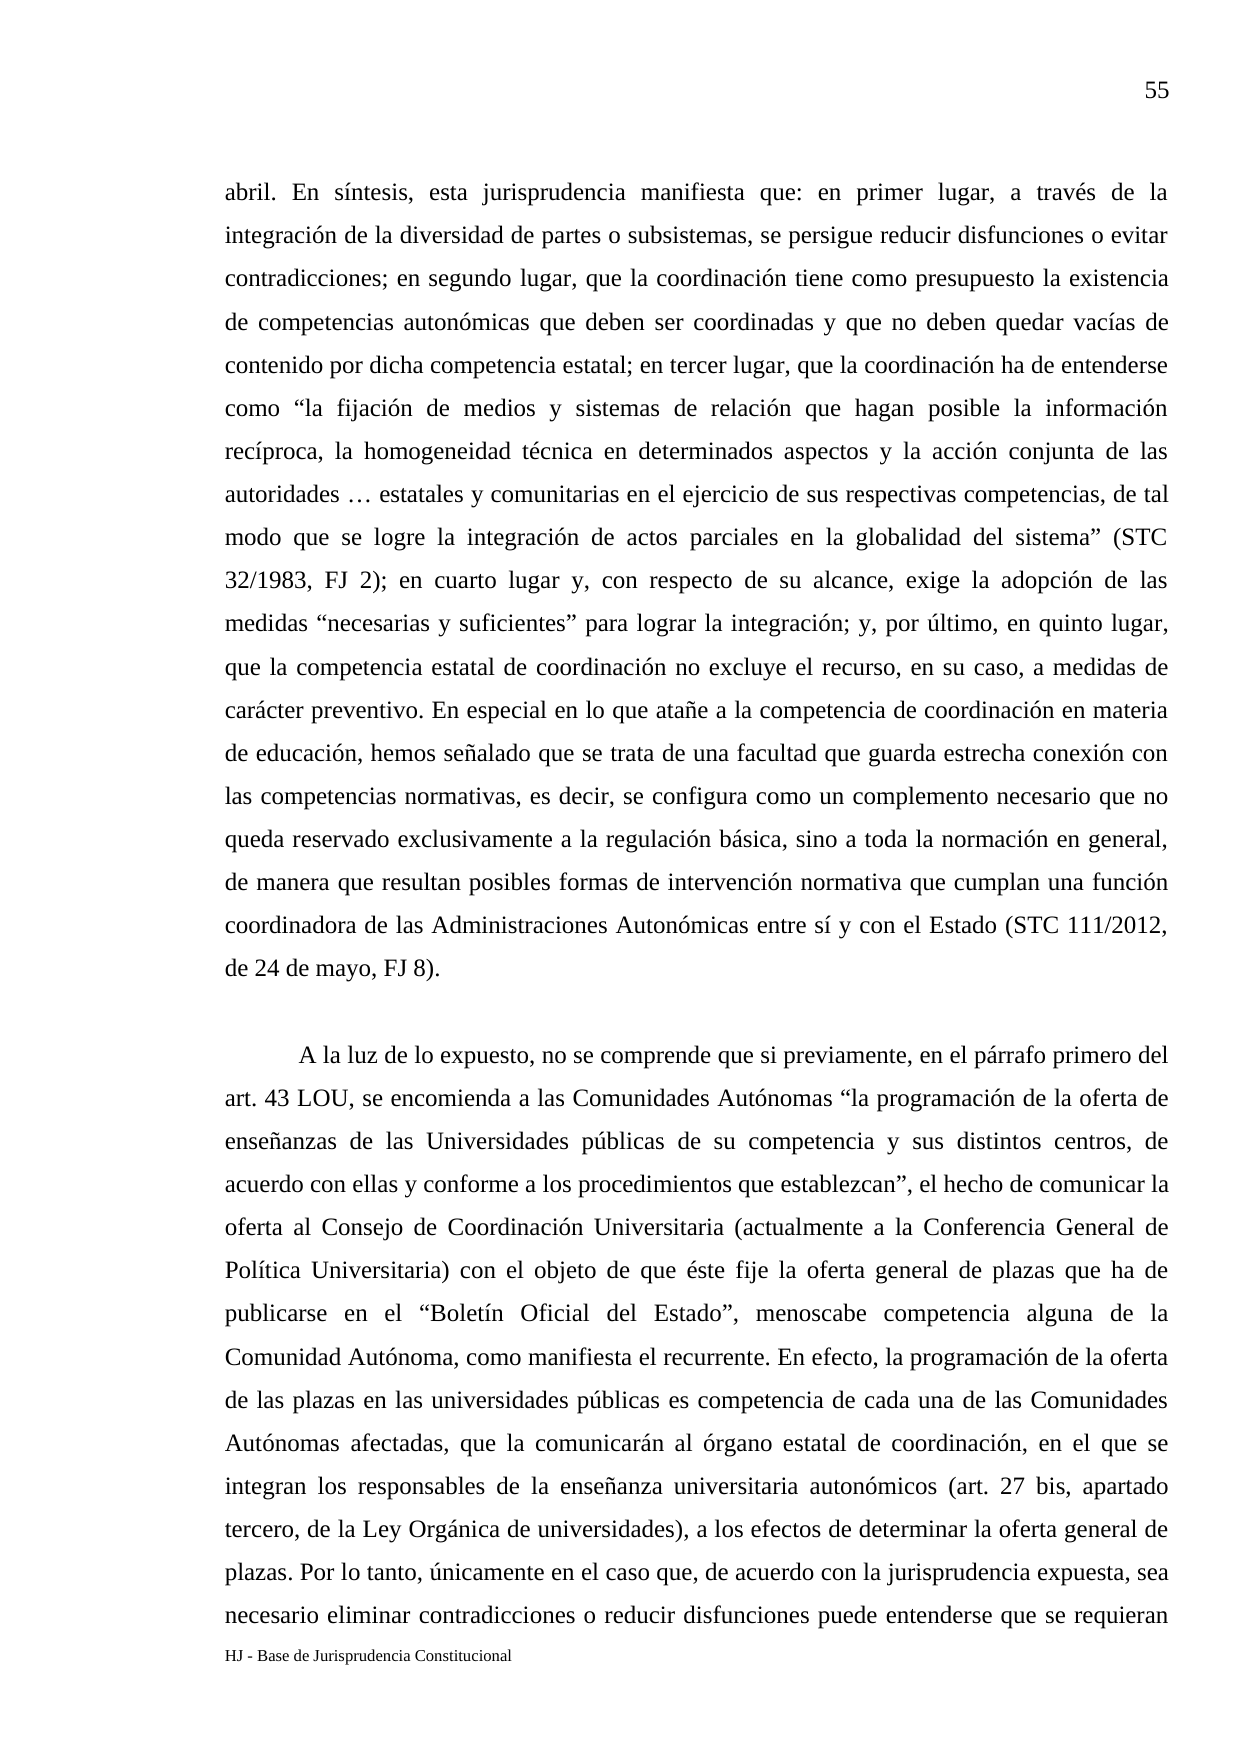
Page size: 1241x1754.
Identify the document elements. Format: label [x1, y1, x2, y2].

text [224, 177, 1169, 982]
text [224, 1040, 1169, 1629]
